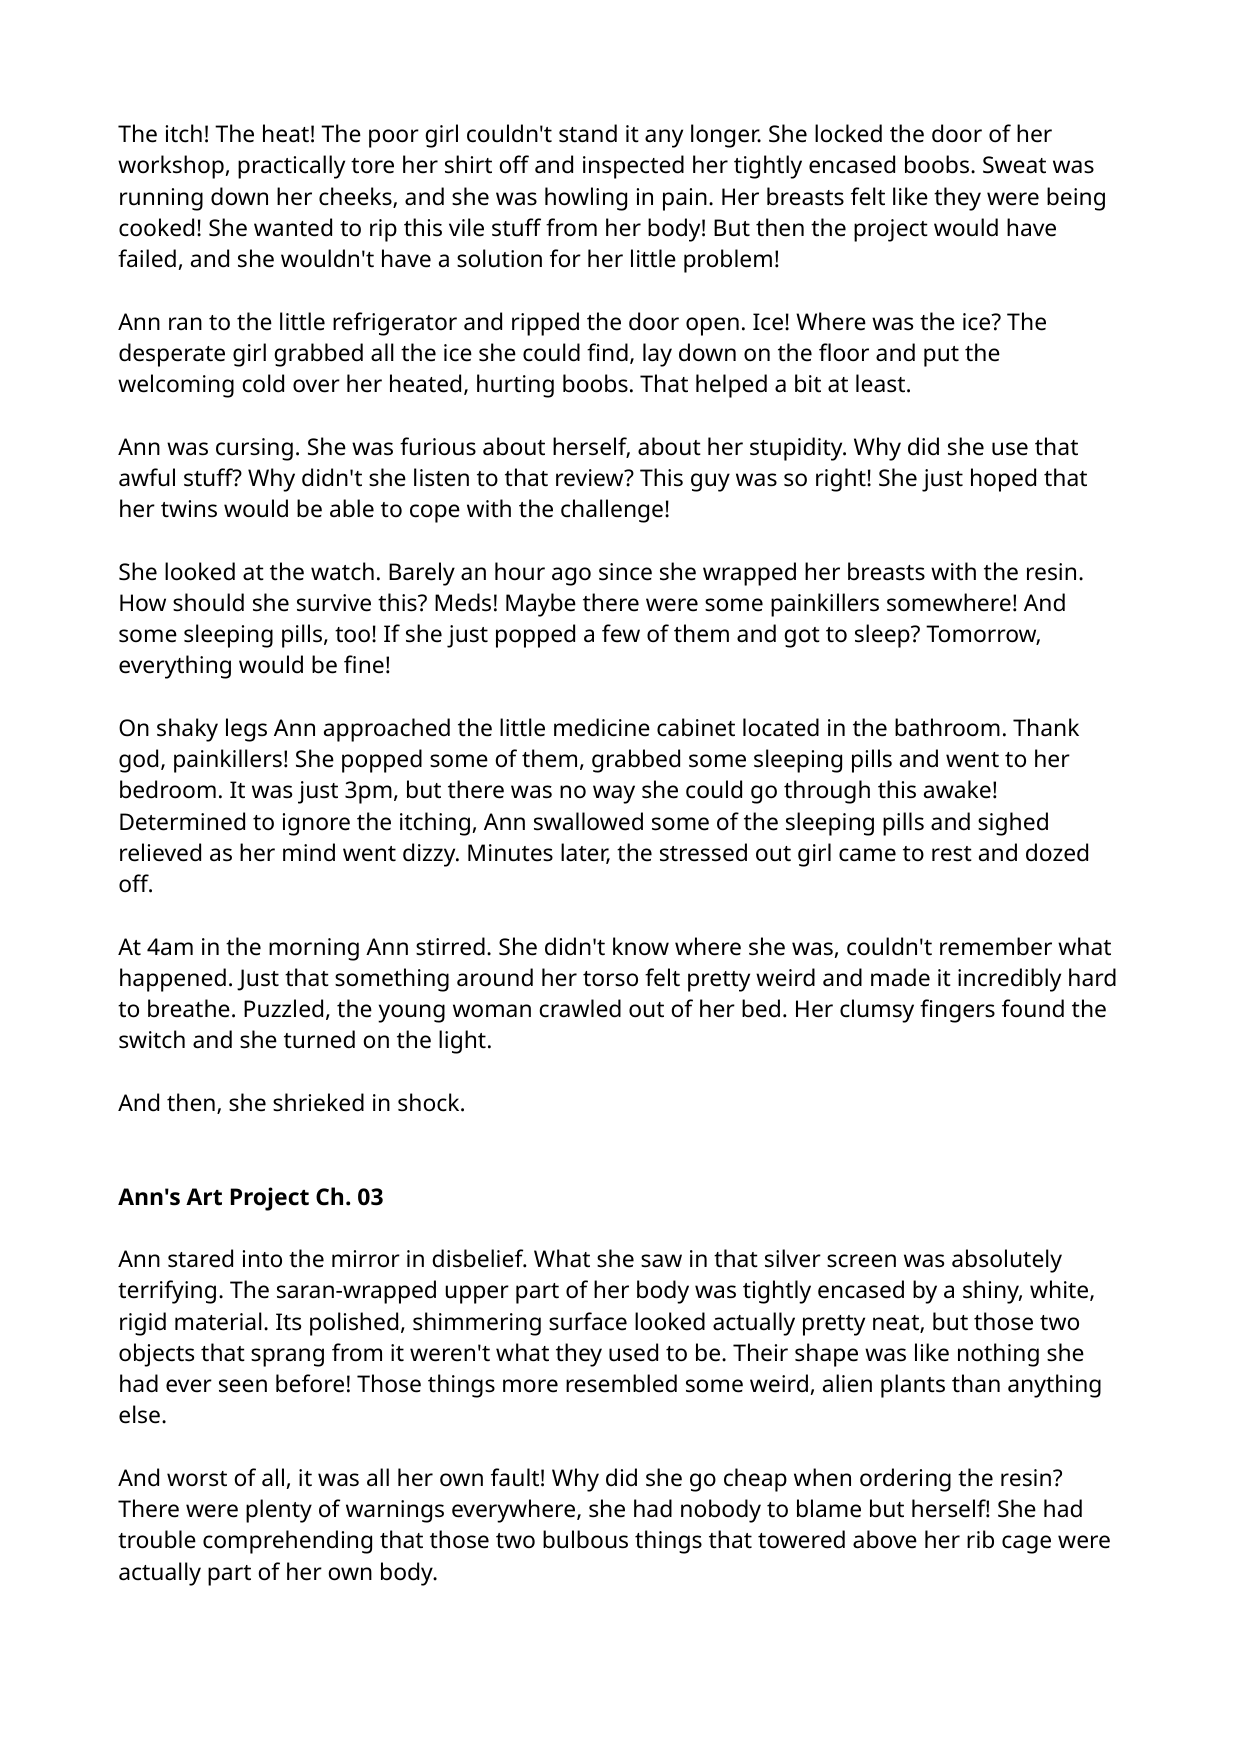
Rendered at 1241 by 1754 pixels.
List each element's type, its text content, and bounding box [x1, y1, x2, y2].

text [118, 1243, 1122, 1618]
text Ann ran to the little refrigerator and ripped the door open. Ice! Where was the ice? The desperate girl grabbed all the ice she could find, lay down on the floor and put the welcoming cold over her heated, hurting boobs. That helped a bit at least. Ann was cursing. She was furious about herself, about her stupidity. Why did she use that awful stuff? Why didn't she listen to that review? This guy was so right! She just hoped that her twins would be able to cope with the challenge! She looked at the watch. Barely an hour ago since she wrapped her breasts with the resin. How should she survive this? Meds! Maybe there were some painkillers somewhere! And some sleeping pills, too! If she just popped a few of them and got to sleep? Tomorrow, everything would be fine! On shaky legs Ann approached the little medicine cabinet located in the bathroom. Thank god, painkillers! She popped some of them, grabbed some sleeping pills and went to her bedroom. It was just 3pm, but there was no way she could go through this awake! Determined to ignore the itching, Ann swallowed some of the sleeping pills and sighed relieved as her mind went dizzy. Minutes later, the stressed out girl came to rest and dozed off. At 4am in the morning Ann stirred. She didn't know where she was, couldn't remember what happened. Just that something around her torso felt pretty weird and made it incredibly hard to breathe. Puzzled, the young woman crawled out of her bed. Her clumsy fingers found the switch and she turned on the light. And then, she shrieked in shock. [118, 306, 1122, 1118]
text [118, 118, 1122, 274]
text Ann's Art Project Ch. 03 [118, 1181, 1122, 1212]
